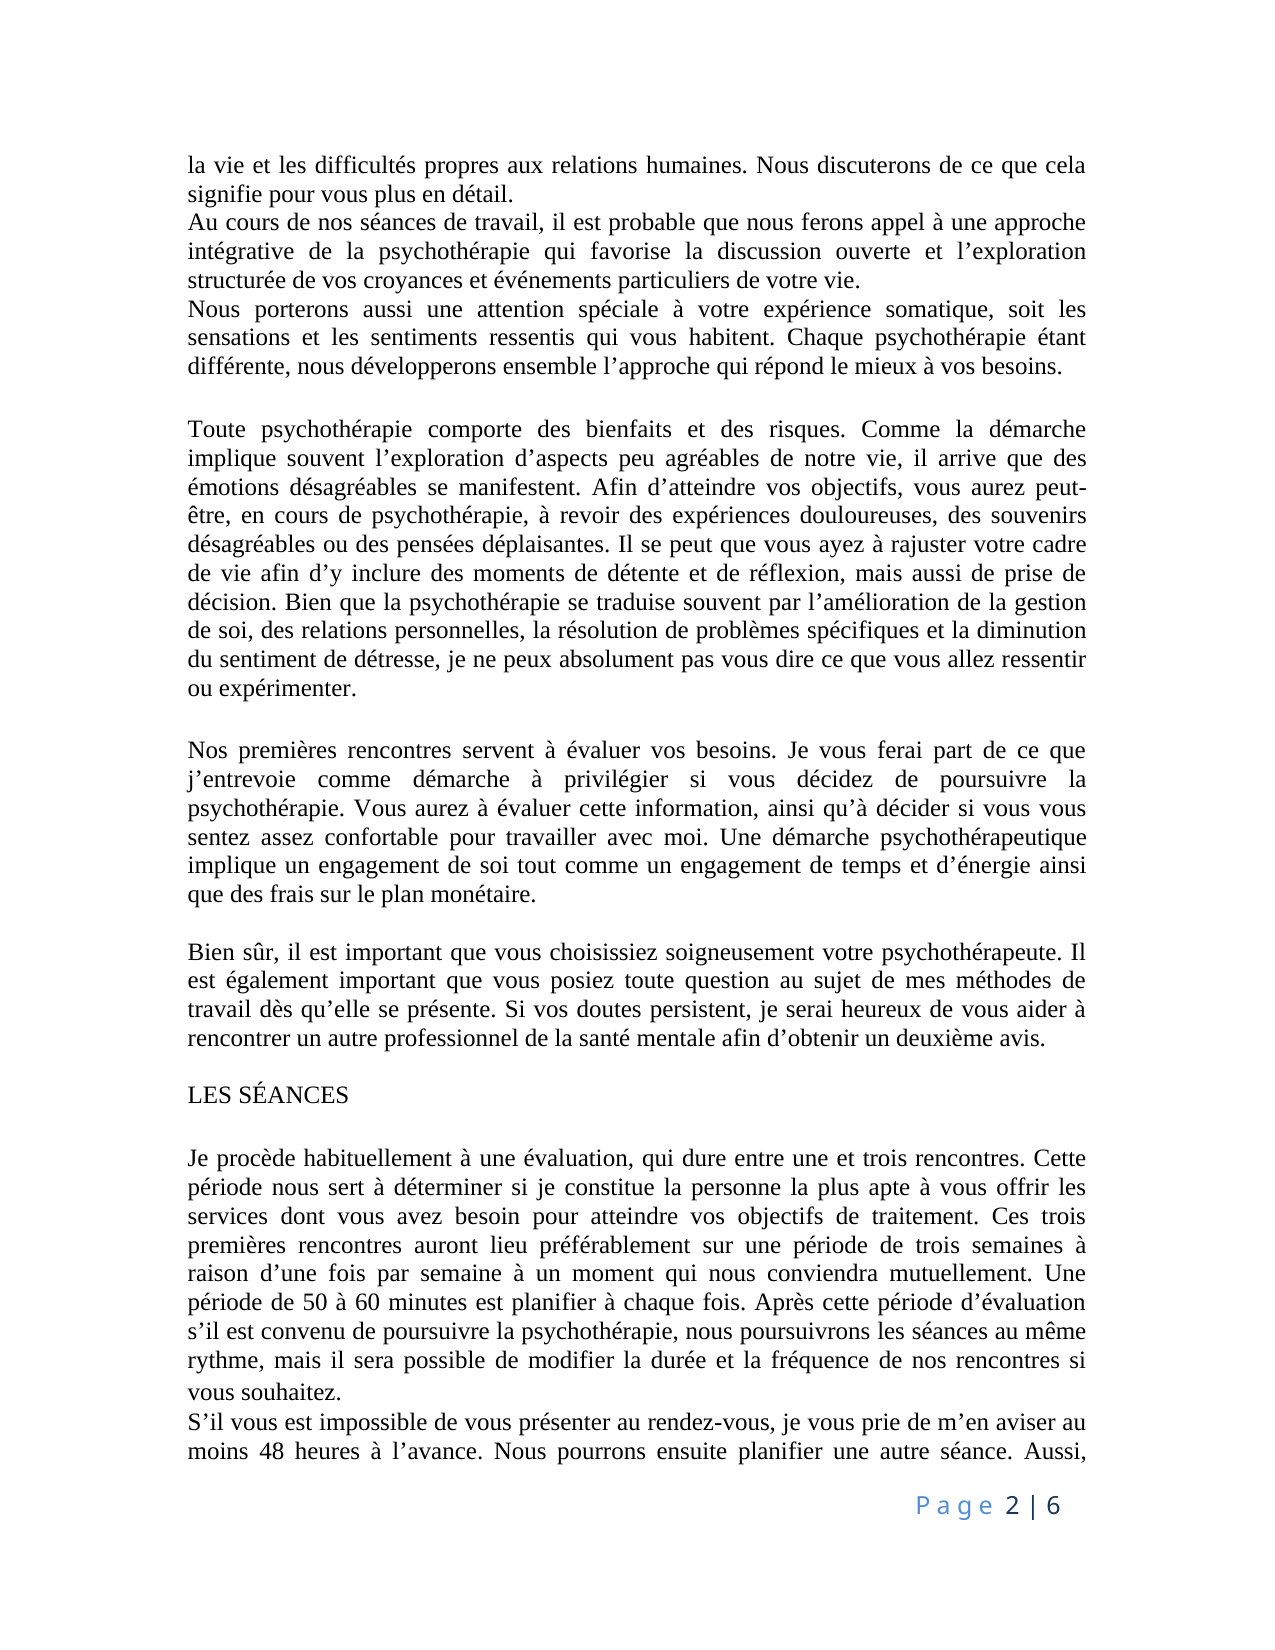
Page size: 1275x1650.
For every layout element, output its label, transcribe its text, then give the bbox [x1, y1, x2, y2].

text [187, 150, 1087, 207]
text Au cours de nos séances de travail, il est probable que nous ferons appel à une approche intégrative de la psychothérapie qui favorise la discussion ouverte et l’exploration structurée de vos croyances et événements particuliers de votre vie. [187, 207, 1087, 294]
text Toute psychothérapie comporte des bienfaits et des risques. Comme la démarche implique souvent l’exploration d’aspects peu agréables de notre vie, il arrive que des émotions désagréables se manifestent. Afin d’atteindre vos objectifs, vous aurez peut-être, en cours de psychothérapie, à revoir des expériences douloureuses, des souvenirs désagréables ou des pensées déplaisantes. Il se peut que vous ayez à rajuster votre cadre de vie afin d’y inclure des moments de détente et de réflexion, mais aussi de prise de décision. Bien que la psychothérapie se traduise souvent par l’amélioration de la gestion de soi, des relations personnelles, la résolution de problèmes spécifiques et la diminution du sentiment de détresse, je ne peux absolument pas vous dire ce que vous allez ressentir ou expérimenter. [187, 414, 1087, 702]
text LES SÉANCES [187, 1081, 1087, 1109]
text Je procède habituellement à une évaluation, qui dure entre une et trois rencontres. Cette période nous sert à déterminer si je constitue la personne la plus apte à vous offrir les services dont vous avez besoin pour atteindre vos objectifs de traitement. Ces trois premières rencontres auront lieu préférablement sur une période de trois semaines à raison d’une fois par semaine à un moment qui nous conviendra mutuellement. Une période de 50 à 60 minutes est planifier à chaque fois. Après cette période d’évaluation s’il est convenu de poursuivre la psychothérapie, nous poursuivrons les séances au même rythme, mais il sera possible de modifier la durée et la fréquence de nos rencontres si vous souhaitez. [187, 1143, 1087, 1407]
text Nos premières rencontres servent à évaluer vos besoins. Je vous ferai part de ce que j’entrevoie comme démarche à privilégier si vous décidez de poursuivre la psychothérapie. Vous aurez à évaluer cette information, ainsi qu’à décider si vous vous sentez assez confortable pour travailler avec moi. Une démarche psychothérapeutique implique un engagement de soi tout comme un engagement de temps et d’énergie ainsi que des frais sur le plan monétaire. [187, 736, 1087, 908]
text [187, 1407, 1087, 1465]
text Nous porterons aussi une attention spéciale à votre expérience somatique, soit les sensations et les sentiments ressentis qui vous habitent. Chaque psychothérapie étant différente, nous développerons ensemble l’approche qui répond le mieux à vos besoins. [187, 294, 1087, 380]
text Bien sûr, il est important que vous choisissiez soigneusement votre psychothérapeute. Il est également important que vous posiez toute question au sujet de mes méthodes de travail dès qu’elle se présente. Si vos doutes persistent, je serai heureux de vous aider à rencontrer un autre professionnel de la santé mentale afin d’obtenir un deuxième avis. [187, 937, 1087, 1052]
